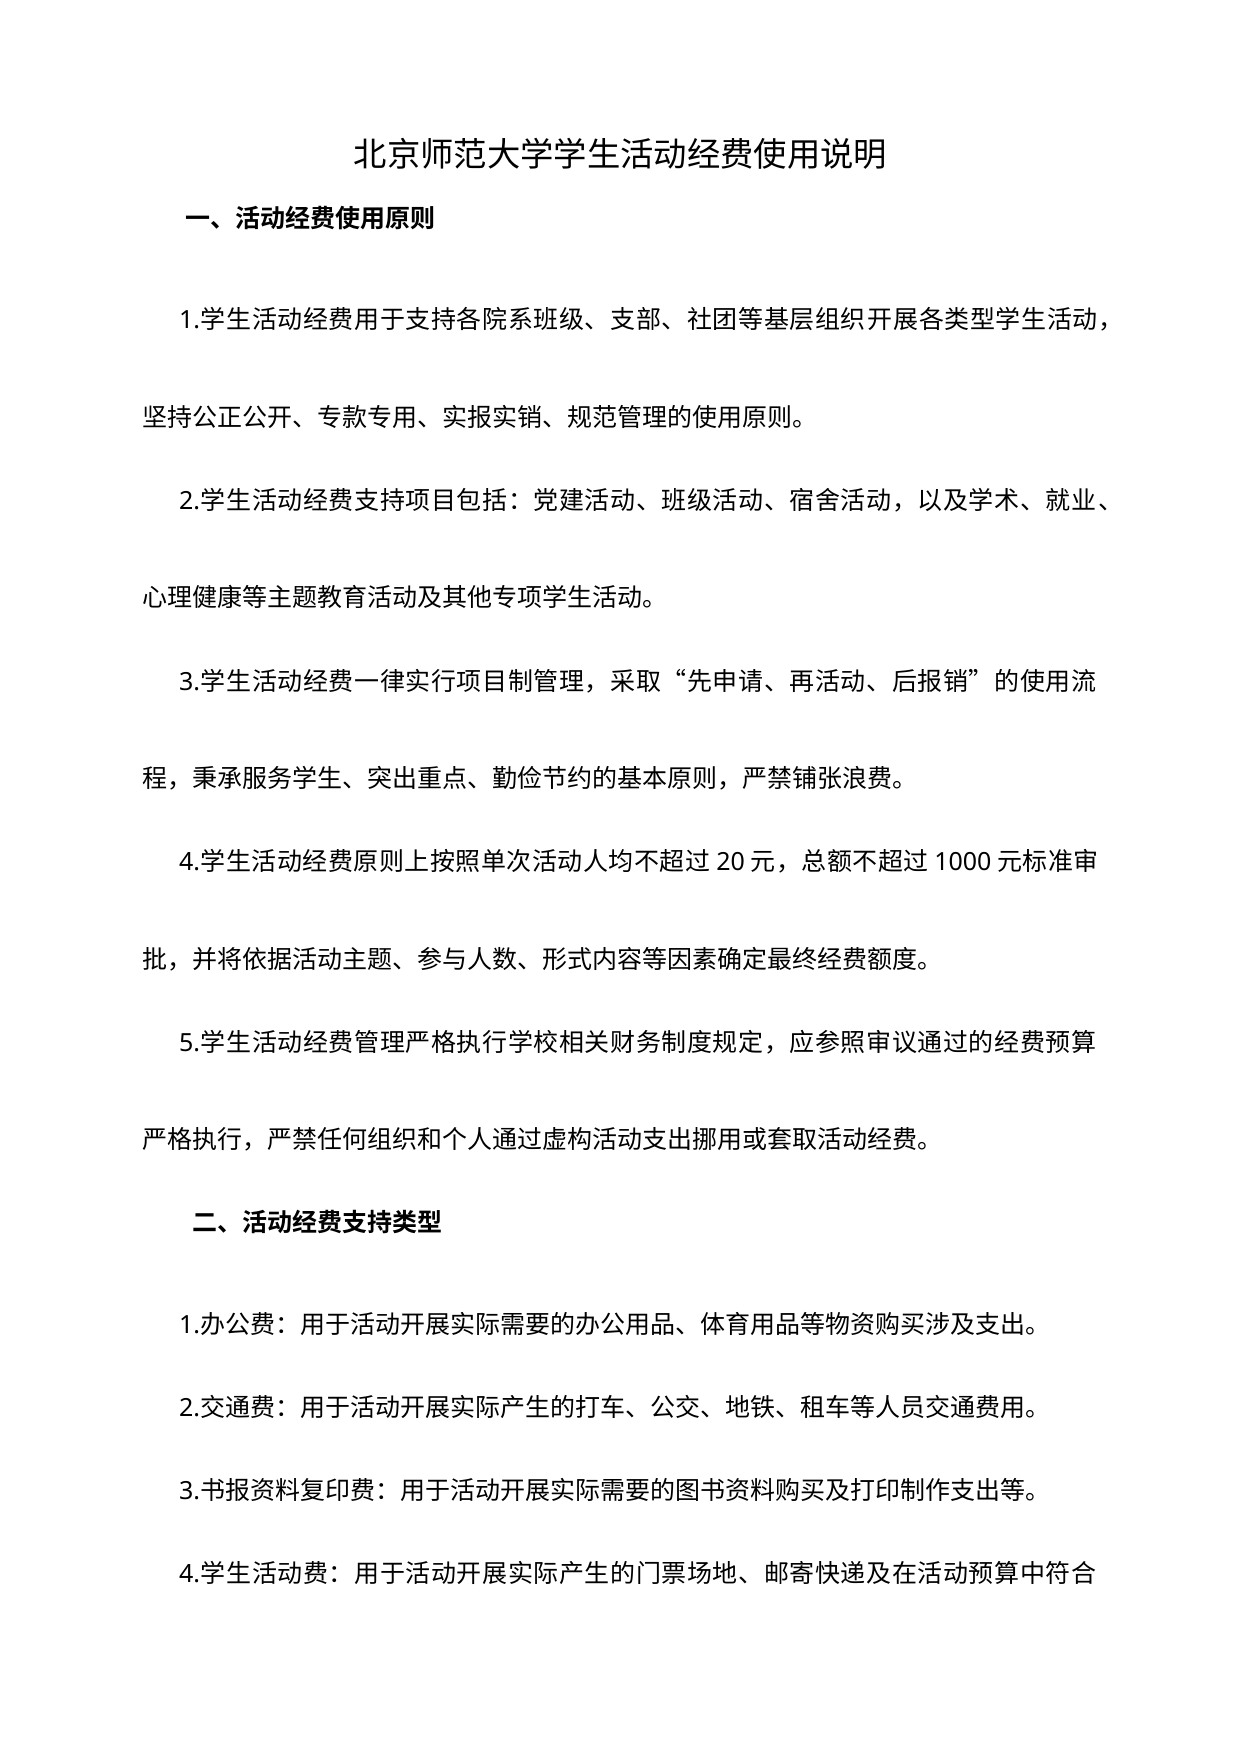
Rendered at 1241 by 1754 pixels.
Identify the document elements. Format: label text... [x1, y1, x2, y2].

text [142, 1539, 1098, 1604]
text 一、活动经费使用原则 [142, 184, 1098, 249]
text 4.学生活动经费原则上按照单次活动人均不超过20元，总额不超过1000元标准审批，并将依据活动主题、参与人数、形式内容等因素确定最终经费额度。 [142, 827, 1098, 990]
text 1.学生活动经费用于支持各院系班级、支部、社团等基层组织开展各类型学生活动，坚持公正公开、专款专用、实报实销、规范管理的使用原则。 [142, 285, 1098, 448]
text 二、活动经费支持类型 [142, 1188, 1098, 1253]
text 2.学生活动经费支持项目包括：党建活动、班级活动、宿舍活动，以及学术、就业、心理健康等主题教育活动及其他专项学生活动。 [142, 466, 1098, 628]
text 5.学生活动经费管理严格执行学校相关财务制度规定，应参照审议通过的经费预算严格执行，严禁任何组织和个人通过虚构活动支出挪用或套取活动经费。 [142, 1008, 1098, 1170]
text 1.办公费：用于活动开展实际需要的办公用品、体育用品等物资购买涉及支出。 [142, 1290, 1098, 1355]
text 3.学生活动经费一律实行项目制管理，采取“先申请、再活动、后报销”的使用流程，秉承服务学生、突出重点、勤俭节约的基本原则，严禁铺张浪费。 [142, 647, 1098, 809]
text 2.交通费：用于活动开展实际产生的打车、公交、地铁、租车等人员交通费用。 [142, 1373, 1098, 1438]
text 北京师范大学学生活动经费使用说明 [142, 119, 1098, 184]
text 3.书报资料复印费：用于活动开展实际需要的图书资料购买及打印制作支出等。 [142, 1456, 1098, 1521]
